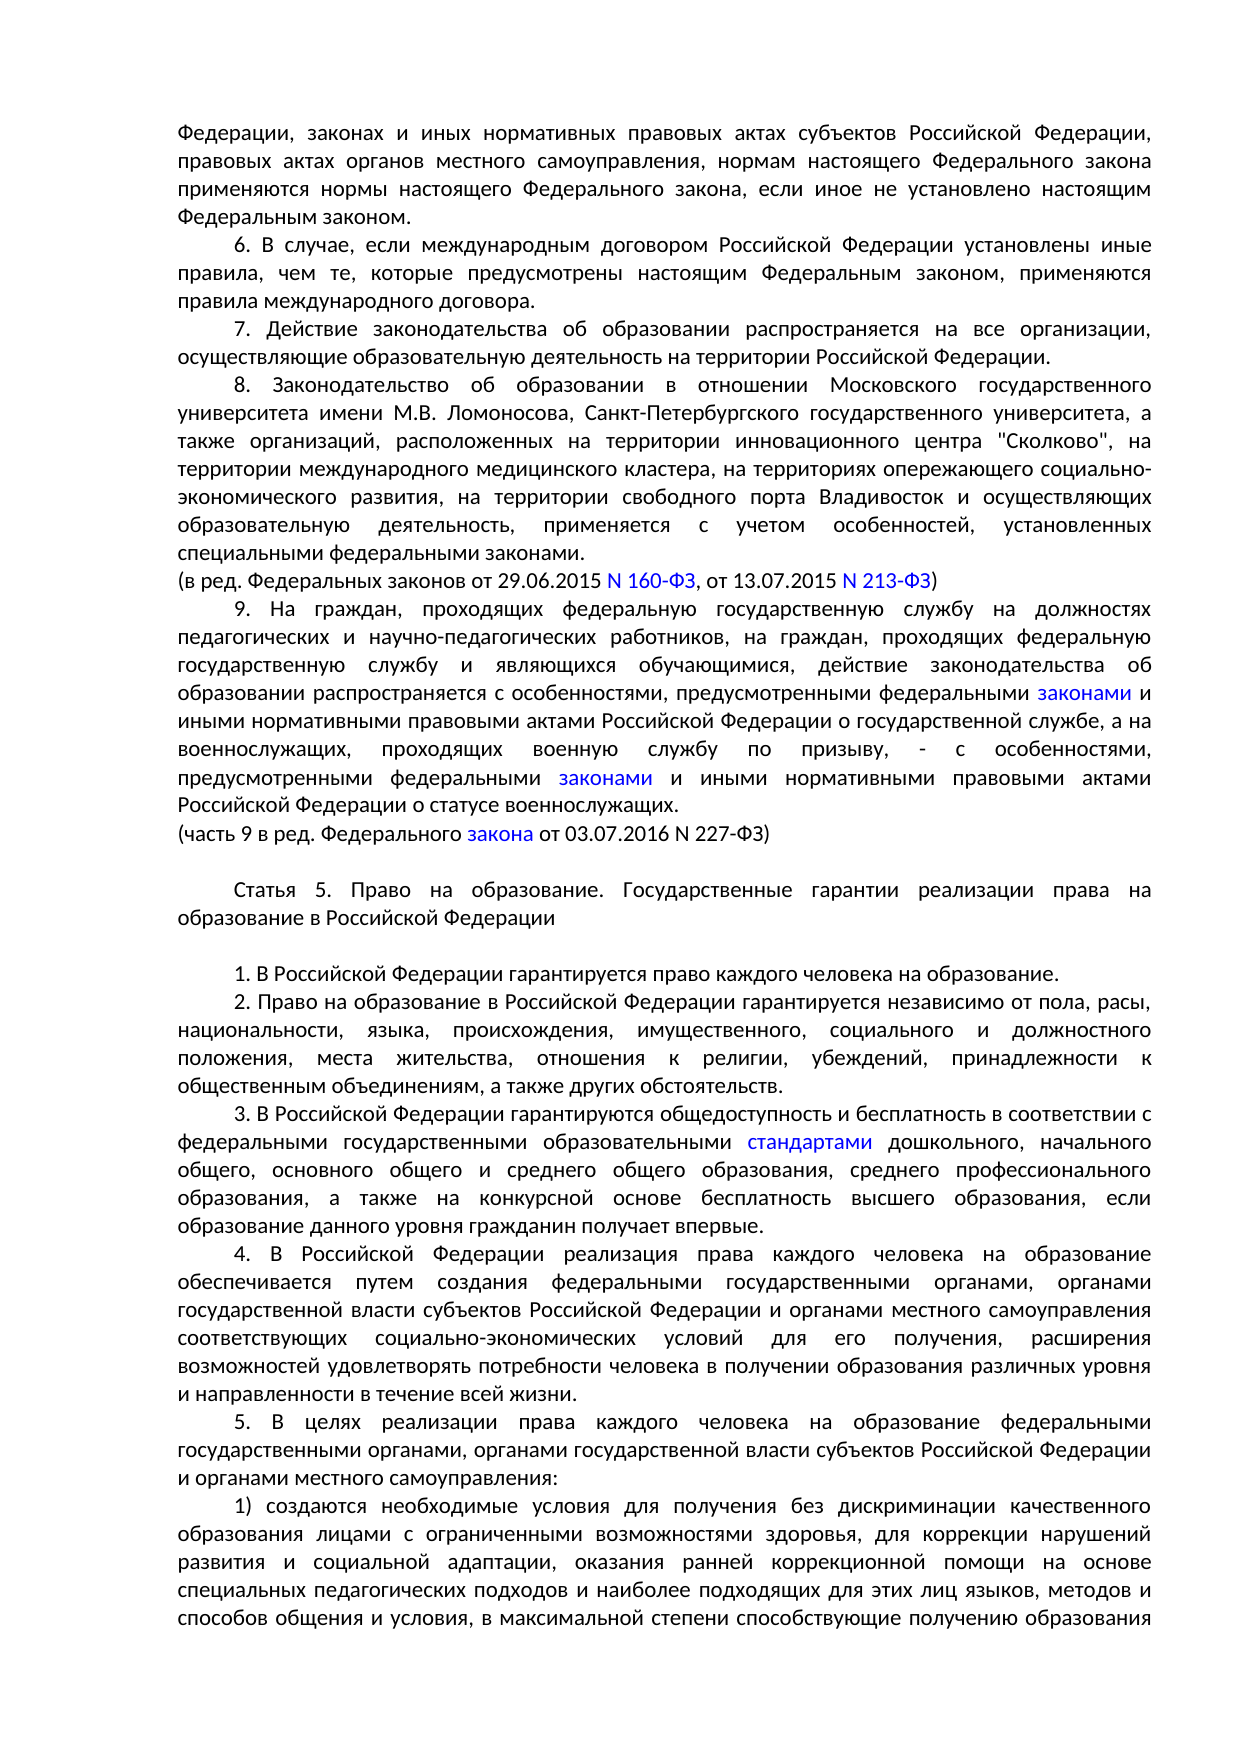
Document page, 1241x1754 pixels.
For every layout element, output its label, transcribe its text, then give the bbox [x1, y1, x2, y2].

text 9. На граждан, проходящих федеральную государственную службу на должностях педагогических и научно-педагогических работников, на граждан, проходящих федеральную государственную службу и являющихся обучающимися, действие законодательства об образовании распространяется с особенностями, предусмотренными федеральными законами и иными нормативными правовыми актами Российской Федерации о государственной службе, а на военнослужащих, проходящих военную службу по призыву, - с особенностями, предусмотренными федеральными законами и иными нормативными правовыми актами Российской Федерации о статусе военнослужащих. [177, 594, 1152, 819]
text 3. В Российской Федерации гарантируются общедоступность и бесплатность в соответствии с федеральными государственными образовательными стандартами дошкольного, начального общего, основного общего и среднего общего образования, среднего профессионального образования, а также на конкурсной основе бесплатность высшего образования, если образование данного уровня гражданин получает впервые. [177, 1099, 1152, 1239]
text 4. В Российской Федерации реализация права каждого человека на образование обеспечивается путем создания федеральными государственными органами, органами государственной власти субъектов Российской Федерации и органами местного самоуправления соответствующих социально-экономических условий для его получения, расширения возможностей удовлетворять потребности человека в получении образования различных уровня и направленности в течение всей жизни. [177, 1239, 1152, 1407]
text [177, 1491, 1152, 1631]
text (часть 9 в ред. Федерального закона от 03.07.2016 N 227-ФЗ) [177, 819, 1152, 847]
text 1. В Российской Федерации гарантируется право каждого человека на образование. [177, 959, 1152, 987]
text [177, 118, 1152, 230]
text (в ред. Федеральных законов от 29.06.2015 N 160-ФЗ, от 13.07.2015 N 213-ФЗ) [177, 566, 1152, 594]
text 6. В случае, если международным договором Российской Федерации установлены иные правила, чем те, которые предусмотрены настоящим Федеральным законом, применяются правила международного договора. [177, 230, 1152, 314]
text 2. Право на образование в Российской Федерации гарантируется независимо от пола, расы, национальности, языка, происхождения, имущественного, социального и должностного положения, места жительства, отношения к религии, убеждений, принадлежности к общественным объединениям, а также других обстоятельств. [177, 987, 1152, 1099]
text 7. Действие законодательства об образовании распространяется на все организации, осуществляющие образовательную деятельность на территории Российской Федерации. [177, 314, 1152, 370]
text Статья 5. Право на образование. Государственные гарантии реализации права на образование в Российской Федерации [177, 875, 1152, 931]
text 5. В целях реализации права каждого человека на образование федеральными государственными органами, органами государственной власти субъектов Российской Федерации и органами местного самоуправления: [177, 1407, 1152, 1491]
text 8. Законодательство об образовании в отношении Московского государственного университета имени М.В. Ломоносова, Санкт-Петербургского государственного университета, а также организаций, расположенных на территории инновационного центра "Сколково", на территории международного медицинского кластера, на территориях опережающего социально-экономического развития, на территории свободного порта Владивосток и осуществляющих образовательную деятельность, применяется с учетом особенностей, установленных специальными федеральными законами. [177, 370, 1152, 566]
